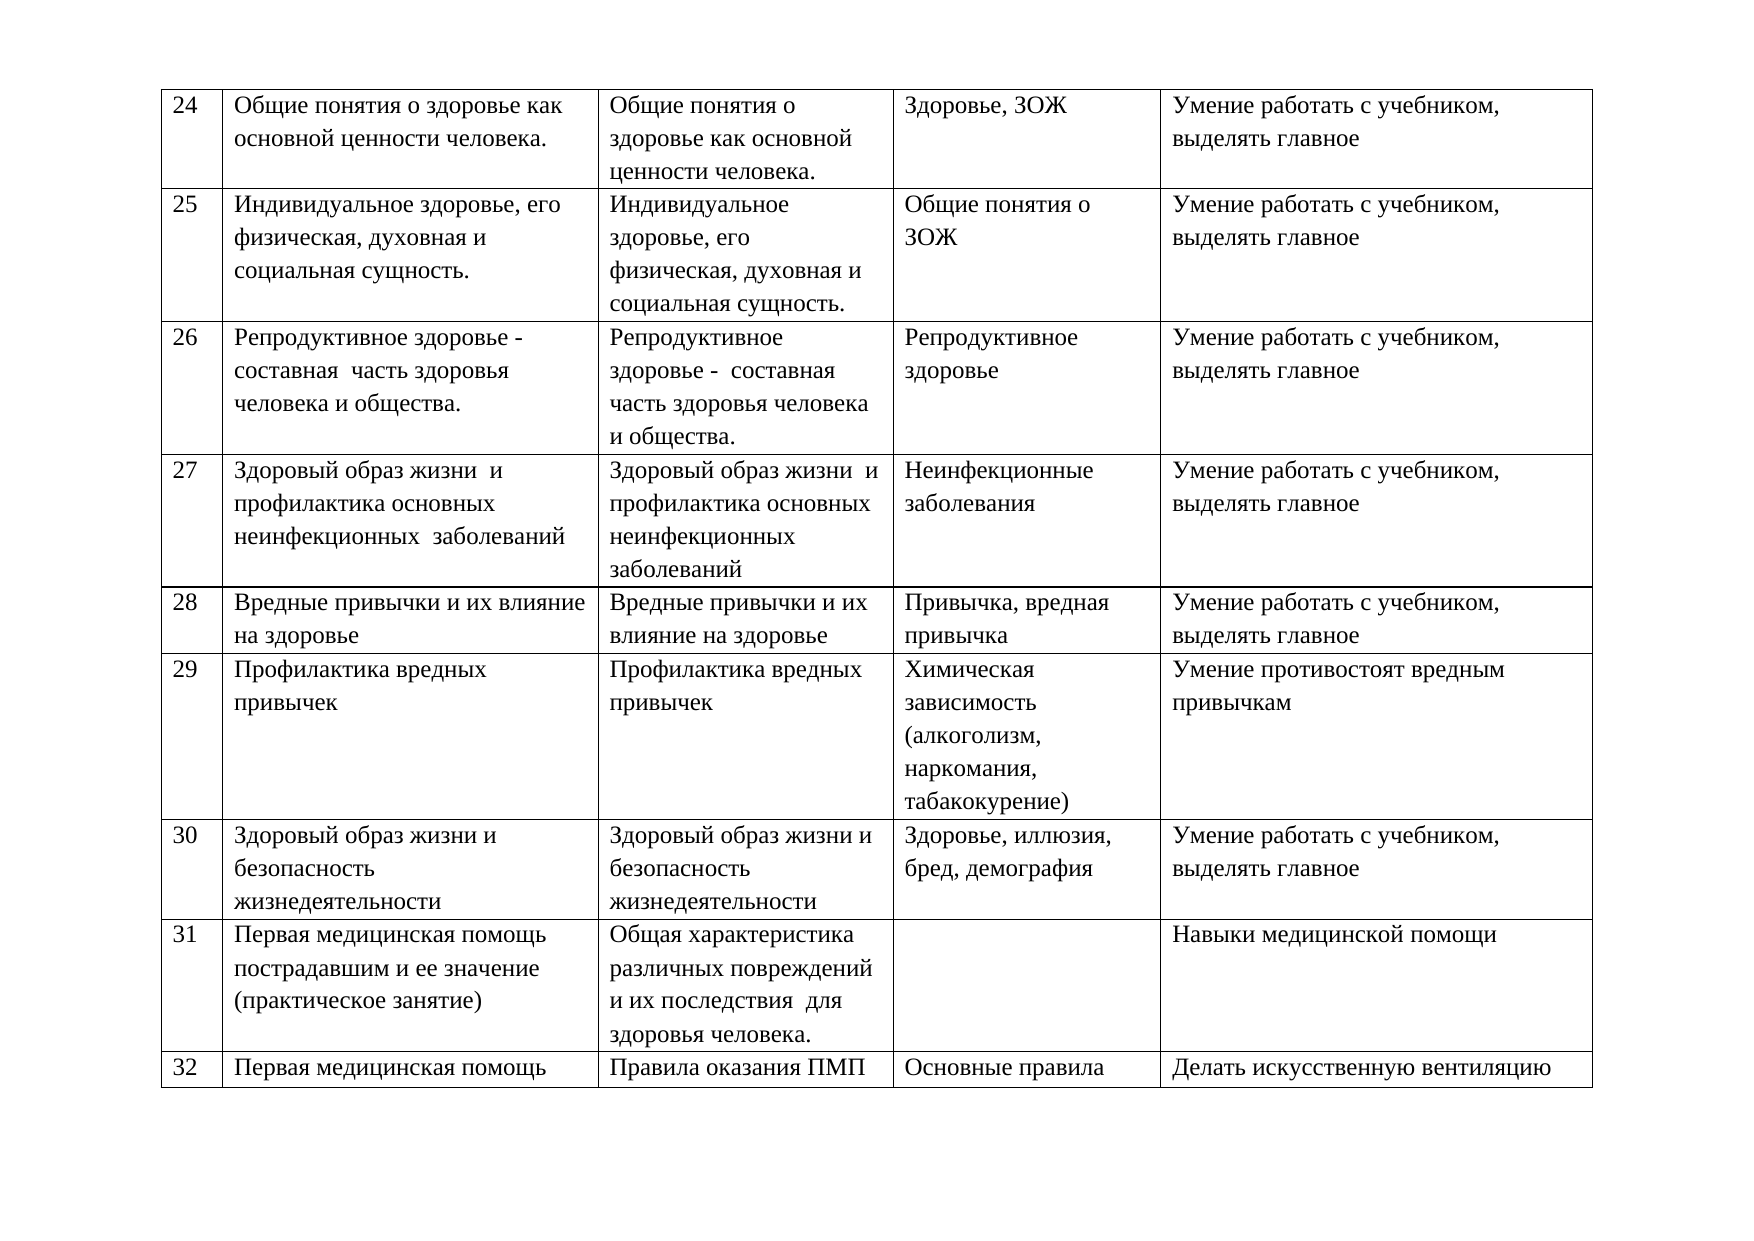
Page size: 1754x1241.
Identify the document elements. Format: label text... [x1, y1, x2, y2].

table_cell Неинфекционные заболевания [894, 455, 1160, 586]
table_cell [599, 1052, 893, 1087]
table_cell Индивидуальное здоровье, его физическая, духовная и социальная сущность. [223, 189, 598, 321]
table_cell 27 [162, 455, 222, 586]
table_cell Общие понятия о здоровье как основной ценности человека. [223, 90, 598, 188]
table_cell Умение работать с учебником, выделять главное [1161, 90, 1592, 188]
table_cell Профилактика вредных привычек [599, 654, 893, 819]
table_cell 26 [162, 322, 222, 454]
table_cell Умение противостоят вредным привычкам [1161, 654, 1592, 819]
table_cell Навыки медицинской помощи [1161, 920, 1592, 1051]
table_cell 28 [162, 588, 222, 653]
table_cell Вредные привычки и их влияние на здоровье [599, 588, 893, 653]
table_cell Умение работать с учебником, выделять главное [1161, 322, 1592, 454]
table_cell Здоровый образ жизни и безопасность жизнедеятельности [599, 820, 893, 918]
table_cell 24 [162, 90, 222, 188]
table_cell 32 [162, 1052, 222, 1087]
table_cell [894, 1052, 1160, 1087]
table_cell 29 [162, 654, 222, 819]
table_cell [223, 1052, 598, 1087]
table_cell 30 [162, 820, 222, 918]
table_cell Здоровый образ жизни и безопасность жизнедеятельности [223, 820, 598, 918]
table_cell Здоровье, иллюзия, бред, демография [894, 820, 1160, 918]
table_cell Здоровый образ жизни и профилактика основных неинфекционных заболеваний [223, 455, 598, 586]
table_cell 31 [162, 920, 222, 1051]
table_cell Репродуктивное здоровье - составная часть здоровья человека и общества. [599, 322, 893, 454]
table_cell Умение работать с учебником, выделять главное [1161, 820, 1592, 918]
table_cell Привычка, вредная привычка [894, 588, 1160, 653]
table_cell Химическая зависимость (алкоголизм, наркомания, табакокурение) [894, 654, 1160, 819]
table_cell 25 [162, 189, 222, 321]
table_cell Индивидуальное здоровье, его физическая, духовная и социальная сущность. [599, 189, 893, 321]
table_cell Здоровье, ЗОЖ [894, 90, 1160, 188]
table_cell Репродуктивное здоровье [894, 322, 1160, 454]
table_cell Умение работать с учебником, выделять главное [1161, 455, 1592, 586]
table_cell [1161, 1052, 1592, 1087]
table_cell Вредные привычки и их влияние на здоровье [223, 588, 598, 653]
table_cell Умение работать с учебником, выделять главное [1161, 189, 1592, 321]
table_cell Первая медицинская помощь пострадавшим и ее значение (практическое занятие) [223, 920, 598, 1051]
table_cell Общая характеристика различных повреждений и их последствия для здоровья человека. [599, 920, 893, 1051]
table_cell Здоровый образ жизни и профилактика основных неинфекционных заболеваний [599, 455, 893, 586]
table_cell Профилактика вредных привычек [223, 654, 598, 819]
table_cell Общие понятия о здоровье как основной ценности человека. [599, 90, 893, 188]
table_cell [894, 920, 1160, 1051]
table_cell Репродуктивное здоровье - составная часть здоровья человека и общества. [223, 322, 598, 454]
table_cell Умение работать с учебником, выделять главное [1161, 588, 1592, 653]
table_cell Общие понятия о ЗОЖ [894, 189, 1160, 321]
